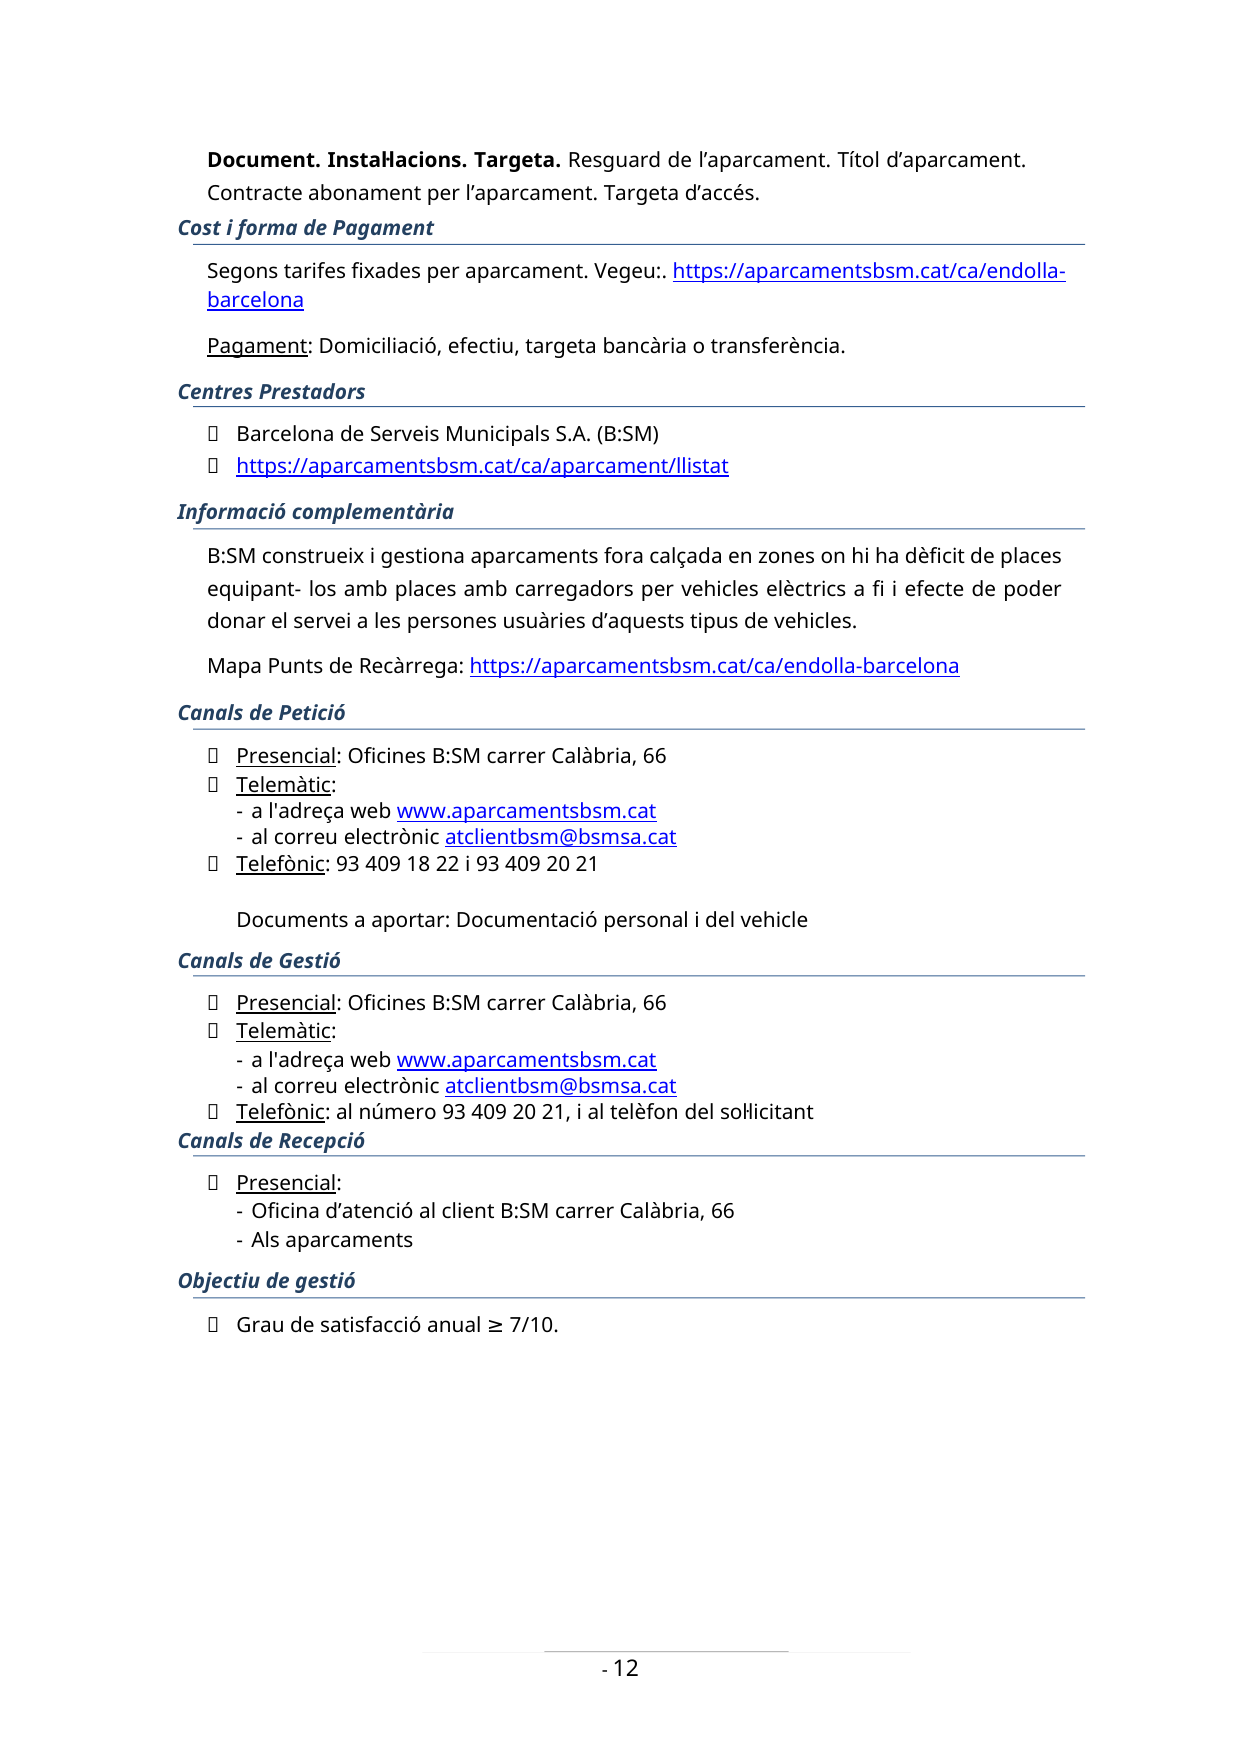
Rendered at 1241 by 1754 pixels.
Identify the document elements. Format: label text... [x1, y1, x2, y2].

list Telemàtic: [207, 770, 1090, 798]
list https://aparcamentsbsm.cat/ca/aparcament/llistat [207, 451, 1090, 480]
subtitle Cost i forma de Pagament [177, 213, 1090, 241]
text Document. Instal·lacions. Targeta. Resguard de l’aparcament. Títol d’aparcament. Contracte abonament per l’aparcament. Targeta d’accés. [207, 145, 1090, 206]
subtitle Centres Prestadors [177, 377, 1090, 406]
list a l'adreça web www.aparcamentsbsm.cat [236, 798, 1090, 824]
list Telefònic: 93 409 18 22 i 93 409 20 21 [207, 849, 1090, 878]
subtitle Canals de Recepció [177, 1126, 1090, 1155]
picture [178, 1649, 1154, 1657]
text Documents a aportar: Documentació personal i del vehicle [236, 905, 1090, 934]
list al correu electrònic atclientbsm@bsmsa.cat [236, 824, 1090, 849]
list Barcelona de Serveis Municipals S.A. (B:SM) [207, 419, 1090, 447]
list al correu electrònic atclientbsm@bsmsa.cat [236, 1074, 1090, 1099]
list Grau de satisfacció anual ≥ 7/10. [207, 1310, 1090, 1338]
text Mapa Punts de Recàrrega: https://aparcamentsbsm.cat/ca/endolla-barcelona [207, 652, 1090, 680]
list Als aparcaments [236, 1225, 1090, 1254]
text Segons tarifes fixades per aparcament. Vegeu:. https://aparcamentsbsm.cat/ca/endolla-barcelona [207, 257, 1090, 313]
list Telemàtic: [207, 1017, 1090, 1045]
subtitle Canals de Petició [177, 698, 1090, 726]
subtitle Canals de Gestió [177, 946, 1090, 975]
list Telefònic: al número 93 409 20 21, i al telèfon del sol·licitant [207, 1099, 1090, 1124]
text B:SM construeix i gestiona aparcaments fora calçada en zones on hi ha dèficit de places equipant- los amb places amb carregadors per vehicles elèctrics a fi i efecte de poder donar el servei a les persones usuàries d’aquests tipus de vehicles. [207, 541, 1063, 635]
list Presencial: [207, 1168, 1090, 1197]
list Oficina d’atenció al client B:SM carrer Calàbria, 66 [236, 1197, 1090, 1225]
subtitle Informació complementària [177, 497, 1090, 526]
list Presencial: Oficines B:SM carrer Calàbria, 66 [207, 988, 1090, 1017]
text Pagament: Domiciliació, efectiu, targeta bancària o transferència. [207, 331, 1090, 359]
list Presencial: Oficines B:SM carrer Calàbria, 66 [207, 741, 1090, 770]
list a l'adreça web www.aparcamentsbsm.cat [236, 1045, 1090, 1074]
subtitle Objectiu de gestió [177, 1266, 1090, 1294]
